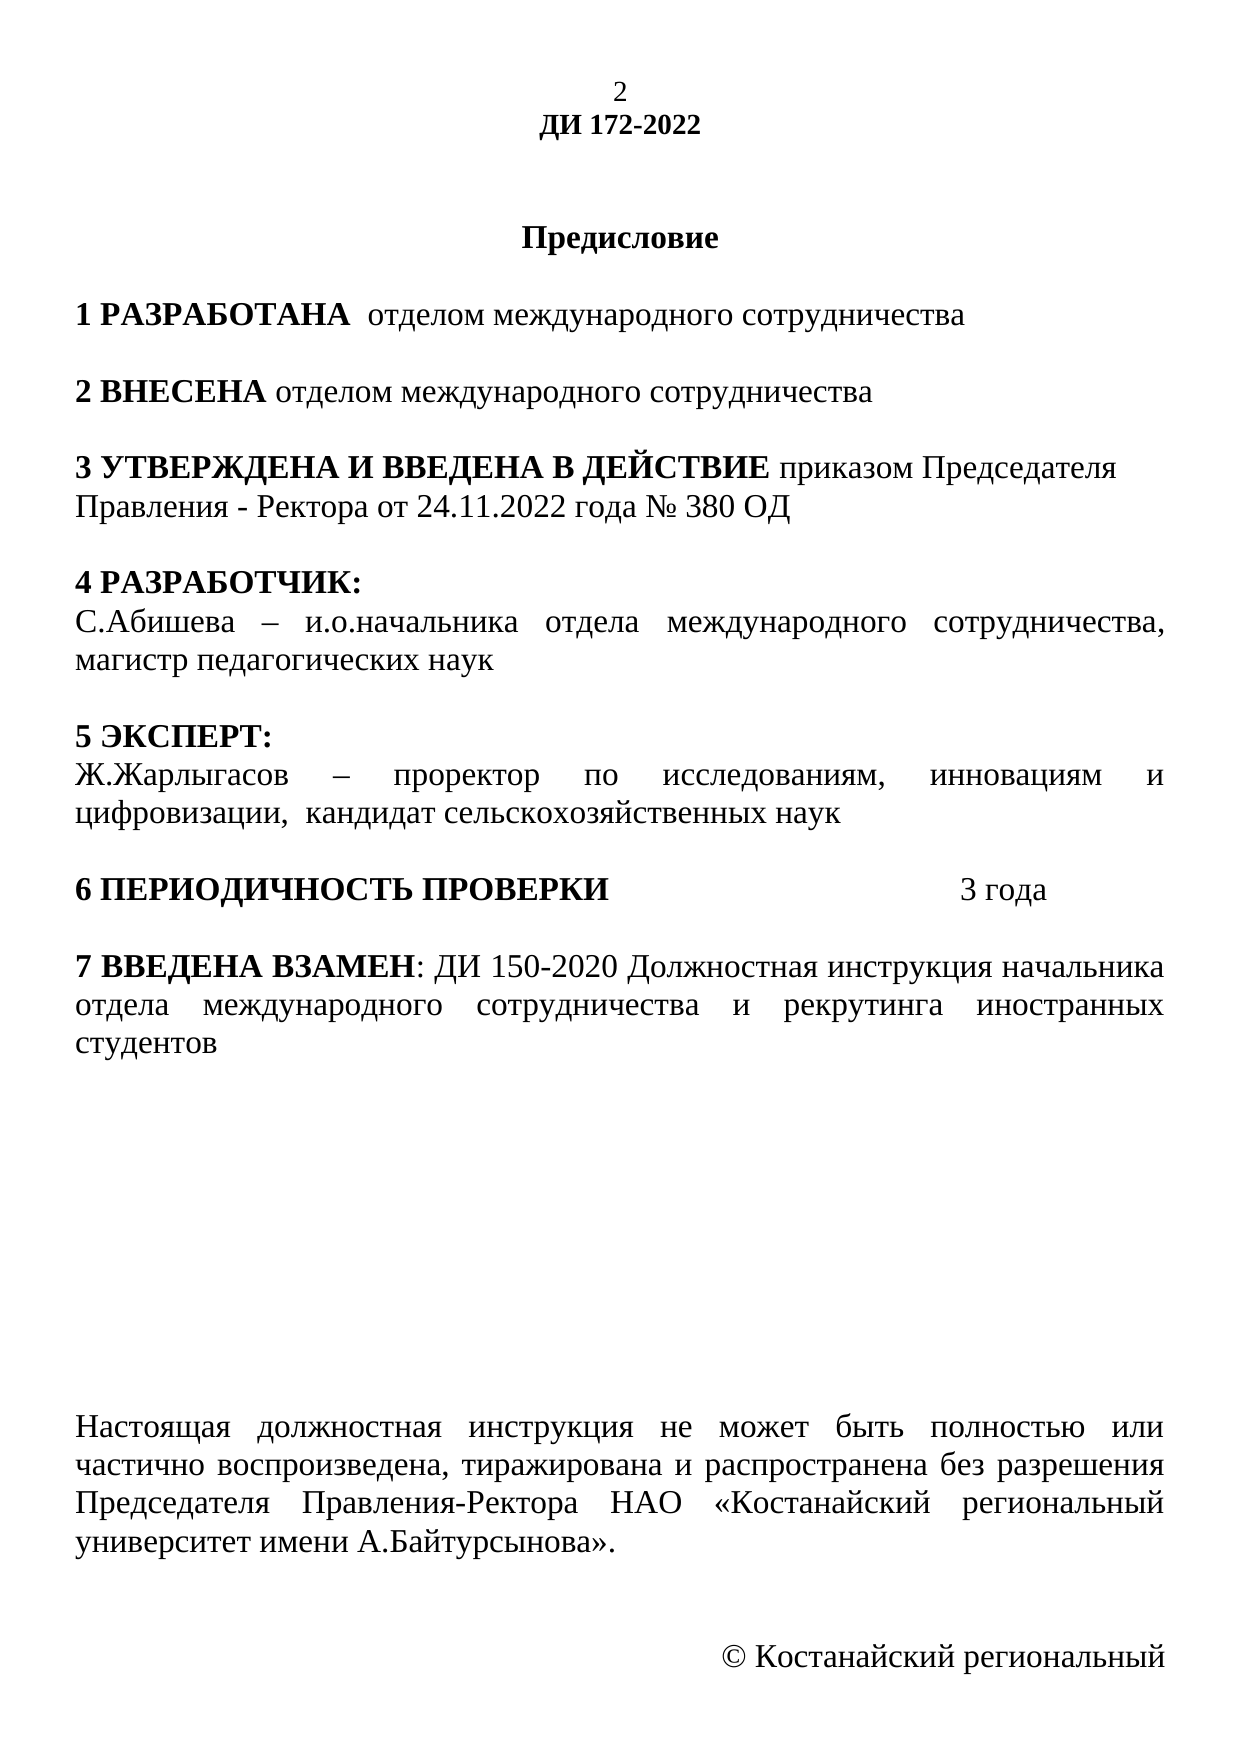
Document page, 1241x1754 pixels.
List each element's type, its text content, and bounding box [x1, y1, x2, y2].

text 7 ВВЕДЕНА ВЗАМЕН: ДИ 150-2020 Должностная инструкция начальника отдела международного сотрудничества и рекрутинга иностранных студентов [75, 946, 1165, 1061]
text С.Абишева – и.о.начальника отдела международного сотрудничества, магистр педагогических наук [75, 601, 1165, 677]
text 5 Эксперт: [75, 716, 1165, 754]
text Предисловие [75, 217, 1165, 256]
text © Костанайский региональный [75, 1636, 1165, 1674]
text 2 ВНЕСЕНА отделом международного сотрудничества [75, 371, 1165, 409]
text 6 Периодичность проверки 3 года [75, 869, 1165, 907]
text Ж.Жарлыгасов – проректор по исследованиям, инновациям и цифровизации, кандидат сельскохозяйственных наук [75, 754, 1165, 831]
text Правления - Ректора от 24.11.2022 года № 380 ОД [75, 486, 1165, 524]
text 1 РазработанА отделом международного сотрудничества [75, 294, 1165, 332]
text 4 Разработчик: [75, 562, 1165, 601]
text Настоящая должностная инструкция не может быть полностью или частично воспроизведена, тиражирована и распространена без разрешения Председателя Правления-Ректора НАО «Костанайский региональный университет имени А.Байтурсынова». [75, 1406, 1165, 1559]
text 3 УтвержденА и введенА в действие приказом Председателя [75, 447, 1165, 486]
